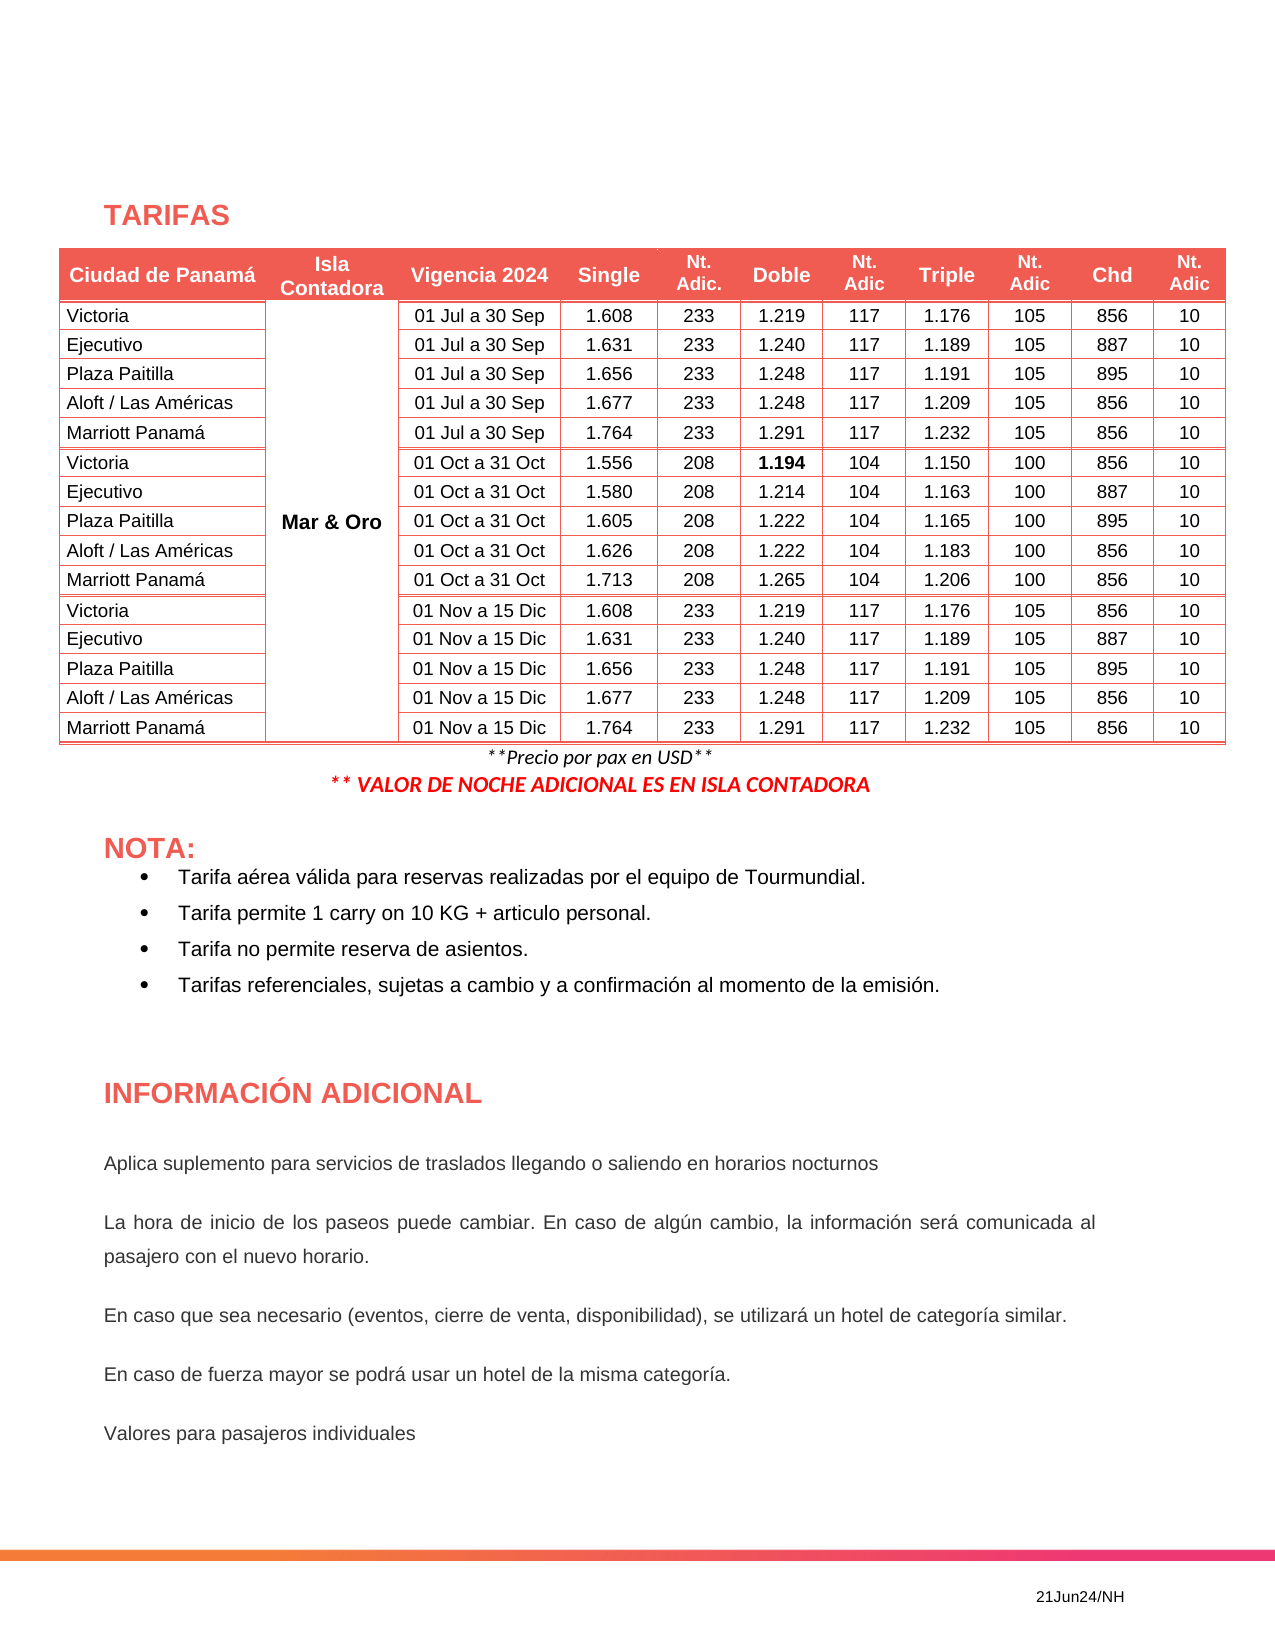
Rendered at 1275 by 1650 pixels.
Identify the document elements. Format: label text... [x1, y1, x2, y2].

table_cell 887 [1072, 330, 1153, 358]
table_cell 1.209 [906, 684, 988, 712]
table_cell Ejecutivo [60, 330, 265, 358]
text Valores para pasajeros individuales [103, 1422, 1098, 1444]
text En caso de fuerza mayor se podrá usar un hotel de la misma categoría. [103, 1363, 1098, 1386]
table_cell 1.232 [906, 713, 988, 741]
table_cell 1.605 [561, 507, 657, 535]
list Tarifa no permite reserva de asientos. [141, 937, 1098, 961]
table_header Nt. Adic. [658, 251, 740, 299]
table_cell 1.209 [906, 389, 988, 417]
table_header Chd [1072, 251, 1153, 299]
table_cell 233 [658, 389, 740, 417]
table_cell 117 [823, 359, 905, 388]
table_cell 1.248 [741, 654, 822, 682]
table_cell 856 [1072, 450, 1153, 476]
table_cell 10 [1154, 477, 1225, 506]
table_cell 105 [989, 684, 1071, 712]
table_cell 233 [658, 330, 740, 358]
table_cell 1.206 [906, 566, 988, 594]
table_cell 895 [1072, 359, 1153, 388]
table_cell 1.291 [741, 713, 822, 741]
table_cell 01 Nov a 15 Dic [399, 713, 560, 741]
table_cell 104 [823, 536, 905, 564]
table_cell 233 [658, 684, 740, 712]
table_cell Mar & Oro [266, 300, 398, 741]
table_cell 01 Oct a 31 Oct [399, 477, 560, 506]
text ** VALOR DE NOCHE ADICIONAL ES EN ISLA CONTADORA [103, 770, 1098, 798]
table_cell 105 [989, 654, 1071, 682]
table_cell 895 [1072, 654, 1153, 682]
table_cell 856 [1072, 713, 1153, 741]
table_cell Marriott Panamá [60, 713, 265, 741]
table_cell 01 Oct a 31 Oct [399, 450, 560, 476]
table_cell 117 [823, 389, 905, 417]
table_cell 1.626 [561, 536, 657, 564]
table_cell 1.191 [906, 654, 988, 682]
table_cell 105 [989, 359, 1071, 388]
table_cell 01 Oct a 31 Oct [399, 536, 560, 564]
table_cell 10 [1154, 389, 1225, 417]
text Aplica suplemento para servicios de traslados llegando o saliendo en horarios nocturnos [103, 1152, 1098, 1174]
table_cell 1.656 [561, 359, 657, 388]
table_cell 10 [1154, 566, 1225, 594]
table_cell Ejecutivo [60, 477, 265, 506]
table_cell 856 [1072, 536, 1153, 564]
table_cell 1.189 [906, 330, 988, 358]
table_cell 117 [823, 330, 905, 358]
table_cell 1.677 [561, 684, 657, 712]
table_cell 1.183 [906, 536, 988, 564]
table_cell 10 [1154, 418, 1225, 447]
text En caso que sea necesario (eventos, cierre de venta, disponibilidad), se utilizará un hotel de categoría similar. [103, 1304, 1098, 1326]
table_cell Victoria [60, 450, 265, 476]
table_cell 117 [823, 303, 905, 329]
table_cell Plaza Paitilla [60, 654, 265, 682]
text La hora de inicio de los paseos puede cambiar. En caso de algún cambio, la información será comunicada al pasajero con el nuevo horario. [103, 1211, 1098, 1267]
table_cell 1.556 [561, 450, 657, 476]
text NOTA: [103, 832, 1098, 865]
table_cell 10 [1154, 713, 1225, 741]
table_cell 01 Jul a 30 Sep [399, 359, 560, 388]
table_cell 856 [1072, 389, 1153, 417]
table_cell 1.191 [906, 359, 988, 388]
table_cell 117 [823, 713, 905, 741]
table_cell 1.176 [906, 597, 988, 623]
table_cell 1.176 [906, 303, 988, 329]
table_header Nt. Adic [823, 251, 905, 299]
table_cell Victoria [60, 597, 265, 623]
list Tarifa aérea válida para reservas realizadas por el equipo de Tourmundial. [141, 865, 1098, 889]
table_cell 10 [1154, 625, 1225, 653]
table_header Vigencia 2024 [399, 251, 560, 299]
text INFORMACIÓN ADICIONAL [103, 1076, 1098, 1110]
table_header Doble [741, 251, 822, 299]
table_cell 105 [989, 389, 1071, 417]
table_cell 208 [658, 450, 740, 476]
table_cell 1.219 [741, 303, 822, 329]
table_cell 1.631 [561, 330, 657, 358]
table_cell Aloft / Las Américas [60, 536, 265, 564]
table_cell 1.219 [741, 597, 822, 623]
table_cell 10 [1154, 536, 1225, 564]
table_cell 1.580 [561, 477, 657, 506]
table_header Single [561, 251, 657, 299]
table_cell 1.248 [741, 389, 822, 417]
table_cell 1.240 [741, 330, 822, 358]
table_cell 105 [989, 597, 1071, 623]
table_cell Aloft / Las Américas [60, 684, 265, 712]
list Tarifa permite 1 carry on 10 KG + articulo personal. [141, 901, 1098, 925]
table_cell Victoria [60, 303, 265, 329]
table_cell 1.194 [741, 450, 822, 476]
table_cell 1.677 [561, 389, 657, 417]
table_cell 01 Nov a 15 Dic [399, 597, 560, 623]
table_cell 01 Nov a 15 Dic [399, 684, 560, 712]
table_cell 100 [989, 536, 1071, 564]
table_cell 1.232 [906, 418, 988, 447]
table_cell 856 [1072, 418, 1153, 447]
table_cell 10 [1154, 597, 1225, 623]
table_cell 1.656 [561, 654, 657, 682]
table_cell Marriott Panamá [60, 566, 265, 594]
table_cell 1.248 [741, 684, 822, 712]
table_cell 233 [658, 713, 740, 741]
table_cell 104 [823, 450, 905, 476]
table_cell 208 [658, 536, 740, 564]
table_cell 10 [1154, 303, 1225, 329]
table_cell 208 [658, 477, 740, 506]
table_cell 208 [658, 507, 740, 535]
table_cell 1.150 [906, 450, 988, 476]
table_cell 1.265 [741, 566, 822, 594]
table_header Ciudad de Panamá [60, 251, 265, 299]
table_cell 104 [823, 477, 905, 506]
table_cell 1.165 [906, 507, 988, 535]
table_cell 233 [658, 654, 740, 682]
table_cell 117 [823, 597, 905, 623]
table_cell 100 [989, 450, 1071, 476]
table_cell 10 [1154, 684, 1225, 712]
list Tarifas referenciales, sujetas a cambio y a confirmación al momento de la emisión. [141, 973, 1098, 997]
table_cell Plaza Paitilla [60, 507, 265, 535]
table_cell 1.608 [561, 597, 657, 623]
text **Precio por pax en USD** [103, 745, 1098, 770]
table_cell 233 [658, 597, 740, 623]
table_cell 100 [989, 566, 1071, 594]
table_cell 1.608 [561, 303, 657, 329]
table_cell 104 [823, 507, 905, 535]
table_cell Marriott Panamá [60, 418, 265, 447]
table_cell 117 [823, 625, 905, 653]
table_cell 856 [1072, 566, 1153, 594]
table_cell 887 [1072, 625, 1153, 653]
table_cell 1.240 [741, 625, 822, 653]
table_cell 1.764 [561, 713, 657, 741]
table_cell 01 Jul a 30 Sep [399, 303, 560, 329]
table_cell 100 [989, 507, 1071, 535]
table_header Isla Contadora [266, 251, 398, 299]
table_cell 1.163 [906, 477, 988, 506]
table_header Nt. Adic [1154, 251, 1225, 299]
table_cell 105 [989, 418, 1071, 447]
table_cell 233 [658, 303, 740, 329]
table_cell 1.764 [561, 418, 657, 447]
table_cell 1.248 [741, 359, 822, 388]
table_cell 1.291 [741, 418, 822, 447]
table_cell 10 [1154, 654, 1225, 682]
table_cell 856 [1072, 303, 1153, 329]
table_cell 105 [989, 713, 1071, 741]
table_cell 105 [989, 625, 1071, 653]
table_cell 104 [823, 566, 905, 594]
table_cell 887 [1072, 477, 1153, 506]
table_cell 895 [1072, 507, 1153, 535]
table_cell 10 [1154, 507, 1225, 535]
table_cell 117 [823, 418, 905, 447]
table_cell 1.222 [741, 536, 822, 564]
table_cell 10 [1154, 359, 1225, 388]
table_cell 01 Nov a 15 Dic [399, 654, 560, 682]
table_cell 100 [989, 477, 1071, 506]
table_header Triple [906, 251, 988, 299]
table_cell 01 Oct a 31 Oct [399, 566, 560, 594]
table_cell 1.631 [561, 625, 657, 653]
table_cell 208 [658, 566, 740, 594]
table_cell 233 [658, 625, 740, 653]
table_cell 233 [658, 418, 740, 447]
table_cell Ejecutivo [60, 625, 265, 653]
table_cell Plaza Paitilla [60, 359, 265, 388]
table_cell 856 [1072, 597, 1153, 623]
table_cell 117 [823, 654, 905, 682]
table_cell Aloft / Las Américas [60, 389, 265, 417]
table_cell 01 Jul a 30 Sep [399, 330, 560, 358]
table_cell 01 Oct a 31 Oct [399, 507, 560, 535]
table_cell 105 [989, 303, 1071, 329]
table_cell 01 Nov a 15 Dic [399, 625, 560, 653]
table_cell 01 Jul a 30 Sep [399, 418, 560, 447]
table_cell 233 [658, 359, 740, 388]
table_cell 1.713 [561, 566, 657, 594]
table_cell 10 [1154, 450, 1225, 476]
table_cell 856 [1072, 684, 1153, 712]
table_cell 105 [989, 330, 1071, 358]
table_cell 10 [1154, 330, 1225, 358]
picture [0, 1547, 1275, 1561]
table_header Nt. Adic [989, 251, 1071, 299]
text TARIFAS [103, 198, 1098, 231]
table_cell 1.189 [906, 625, 988, 653]
table_cell 117 [823, 684, 905, 712]
table_cell 1.214 [741, 477, 822, 506]
table_cell 1.222 [741, 507, 822, 535]
table_cell 01 Jul a 30 Sep [399, 389, 560, 417]
